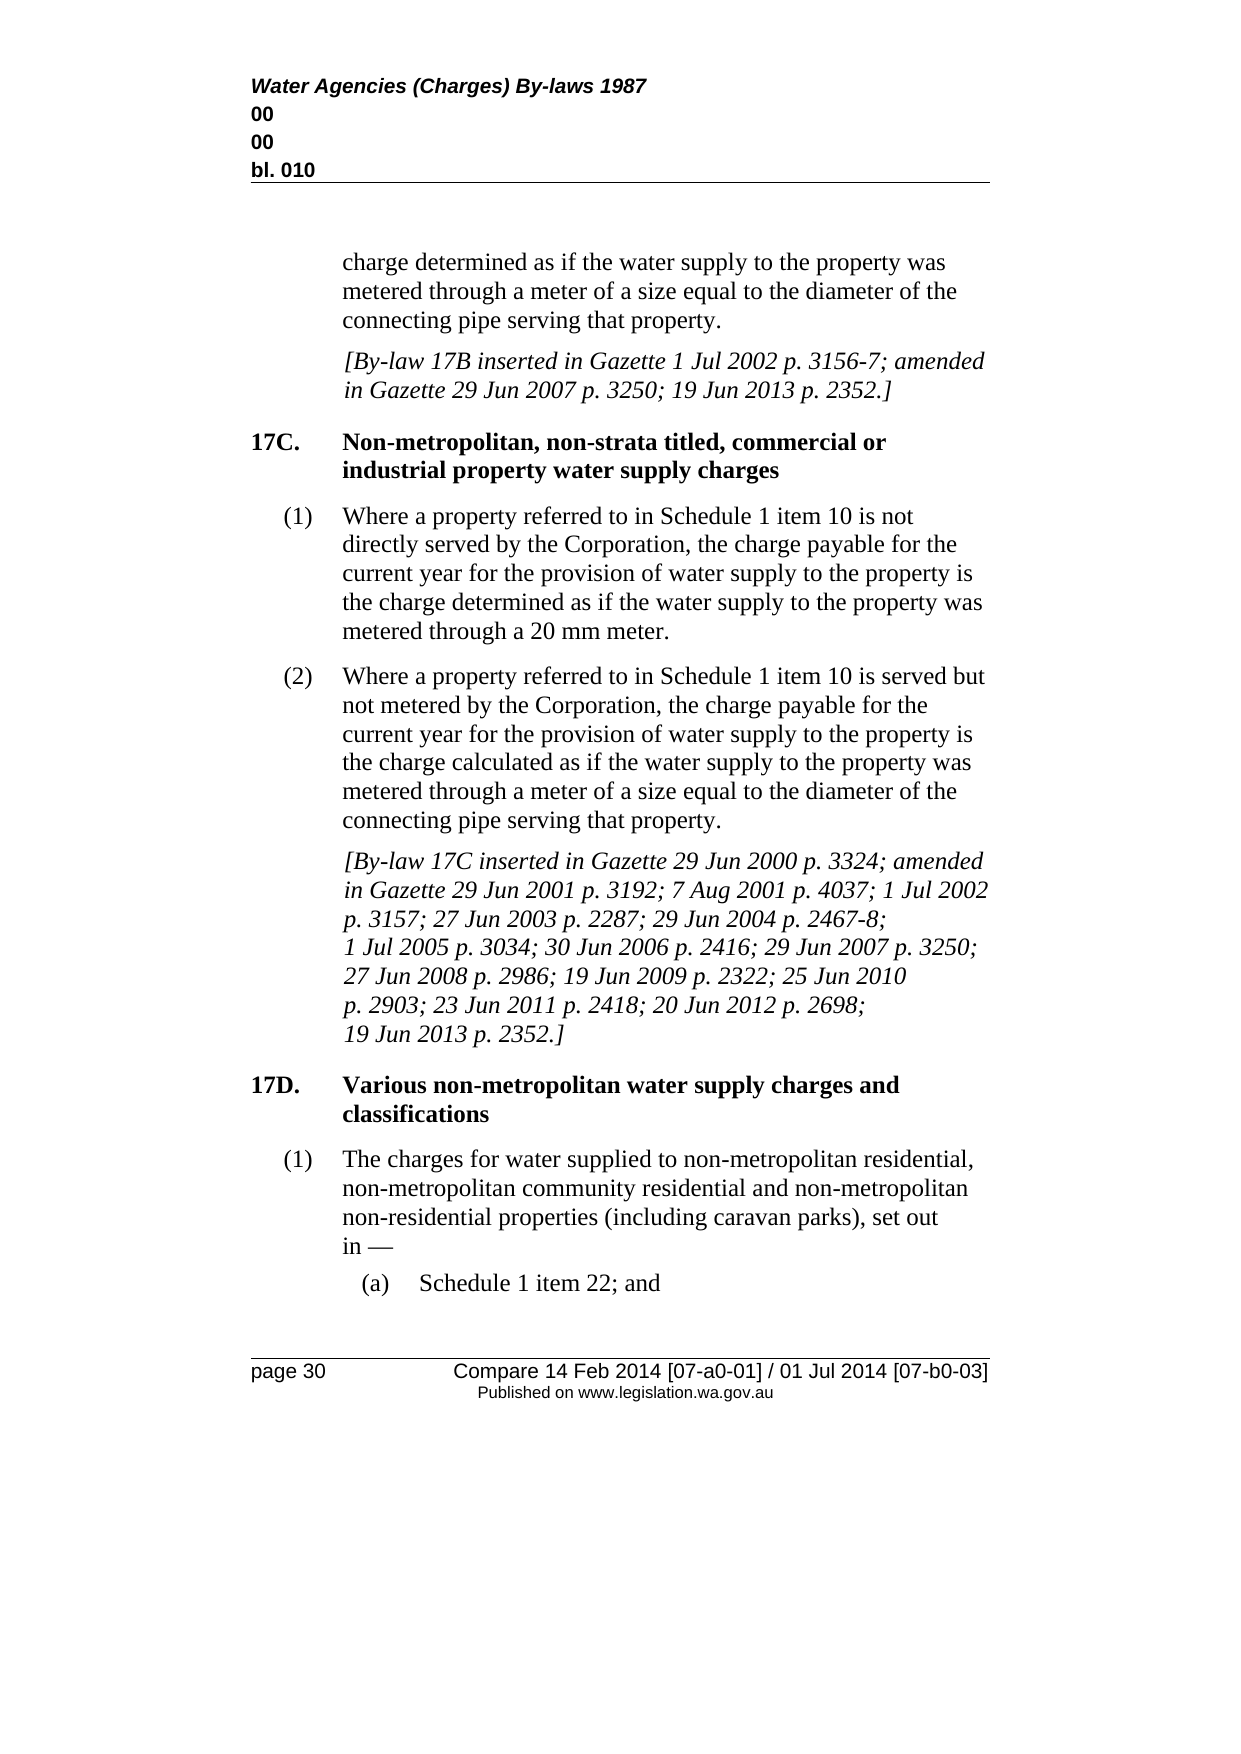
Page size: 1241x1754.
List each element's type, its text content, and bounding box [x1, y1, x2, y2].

text [By-law 17B inserted in Gazette 1 Jul 2002 p. 3156-7; amended in Gazette 29 Jun 2007 p. 3250; 19 Jun 2013 p. 2352.] [251, 346, 990, 404]
text [By-law 17C inserted in Gazette 29 Jun 2000 p. 3324; amended in Gazette 29 Jun 2001 p. 3192; 7 Aug 2001 p. 4037; 1 Jul 2002 p. 3157; 27 Jun 2003 p. 2287; 29 Jun 2004 p. 2467-8; 1 Jul 2005 p. 3034; 30 Jun 2006 p. 2416; 29 Jun 2007 p. 3250; 27 Jun 2008 p. 2986; 19 Jun 2009 p. 2322; 25 Jun 2010 p. 2903; 23 Jun 2011 p. 2418; 20 Jun 2012 p. 2698; 19 Jun 2013 p. 2352.] [251, 846, 990, 1047]
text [251, 247, 990, 334]
subtitle 17C. Non-metropolitan, non-strata titled, commercial or industrial property water supply charges [251, 427, 990, 484]
text (1) Where a property referred to in Schedule 1 item 10 is not directly served by the Corporation, the charge payable for the current year for the provision of water supply to the property is the charge determined as if the water supply to the property was metered through a 20 mm meter. [251, 501, 990, 644]
text (a) Schedule 1 item 22; and [251, 1268, 990, 1297]
text (2) Where a property referred to in Schedule 1 item 10 is served but not metered by the Corporation, the charge payable for the current year for the provision of water supply to the property is the charge calculated as if the water supply to the property was metered through a meter of a size equal to the diameter of the connecting pipe serving that property. [251, 661, 990, 834]
subtitle 17D. Various non-metropolitan water supply charges and classifications [251, 1070, 990, 1128]
text (1) The charges for water supplied to non-metropolitan residential, non-metropolitan community residential and non-metropolitan non-residential properties (including caravan parks), set out in — [251, 1144, 990, 1259]
